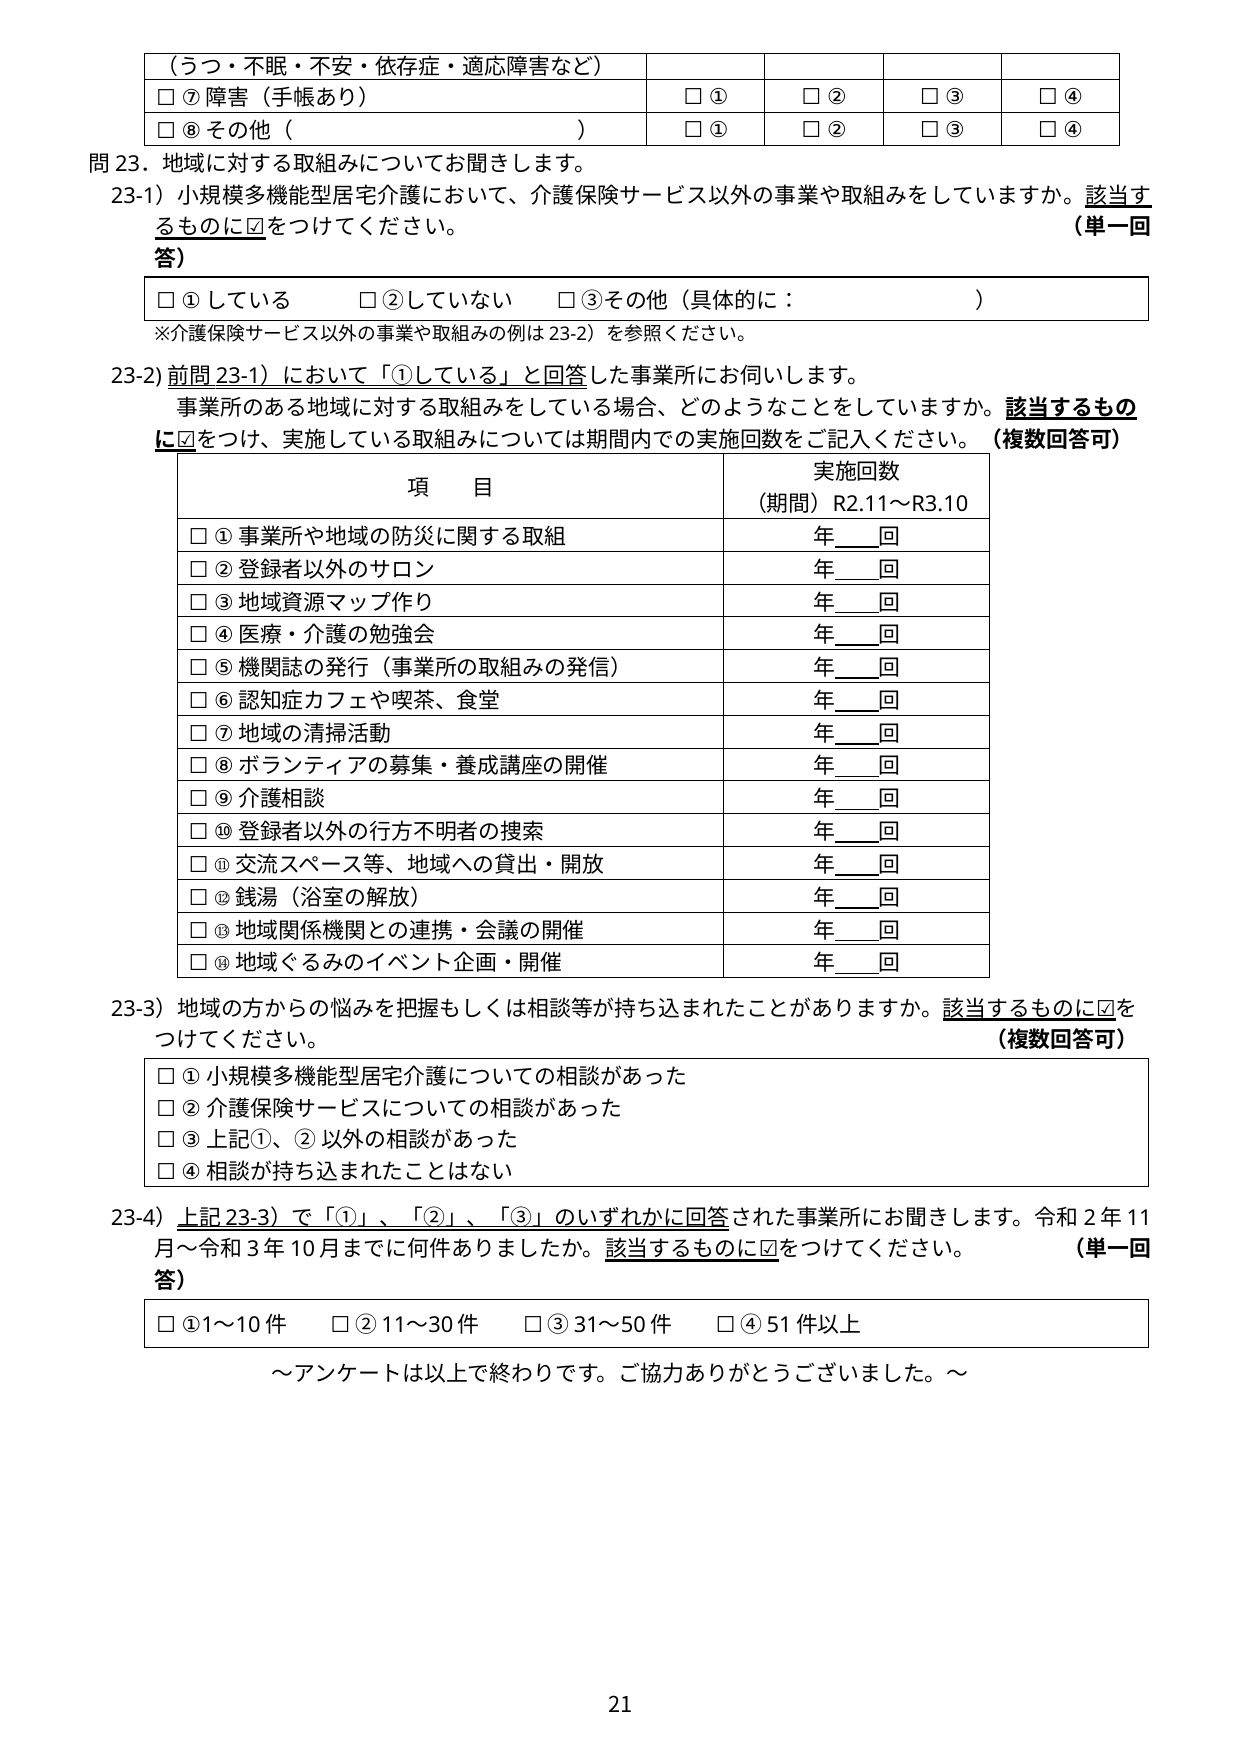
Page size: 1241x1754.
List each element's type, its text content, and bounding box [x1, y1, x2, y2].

table_cell ④医療・介護の勉強会 [178, 617, 723, 649]
table_cell ② [765, 113, 883, 145]
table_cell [145, 54, 646, 79]
table_cell ①事業所や地域の防災に関する取組 [178, 519, 723, 551]
table_header 項 目 [178, 454, 723, 518]
table_header ①している ②していない ③その他（具体的に： ） [145, 278, 1148, 320]
table_cell ⑥認知症カフェや喫茶、食堂 [178, 683, 723, 715]
table_cell ⑧ボランティアの募集・養成講座の開催 [178, 749, 723, 780]
table_cell ⑫銭湯（浴室の解放） [178, 880, 723, 912]
table_cell ① [647, 80, 764, 112]
table_cell ⑨介護相談 [178, 781, 723, 813]
table_cell 年 回 [724, 945, 989, 977]
table_cell ③地域資源マップ作り [178, 585, 723, 616]
table_cell ⑪交流スペース等、地域への貸出・開放 [178, 847, 723, 879]
table_cell ① [647, 54, 764, 79]
table_cell ③ [884, 113, 1001, 145]
text 問23．地域に対する取組みについてお聞きします。 [89, 146, 1152, 178]
table_header 実施回数 （期間）R2.11～R3.10 [724, 454, 989, 518]
table_cell 年 回 [724, 519, 989, 551]
table_cell ⑩登録者以外の行方不明者の捜索 [178, 814, 723, 846]
table_cell ② [765, 80, 883, 112]
table_header ①1～10件 ②11～30件 ③31～50件 ④51件以上 [145, 1300, 1148, 1347]
table_cell ① [647, 113, 764, 145]
table_cell ③ [884, 54, 1001, 79]
text 23-1）小規模多機能型居宅介護において、介護保険サービス以外の事業や取組みをしていますか。該当するものに☑をつけてください。 （単一回答） [111, 178, 1152, 273]
table_cell 年 回 [724, 617, 989, 649]
table_cell 年 回 [724, 913, 989, 944]
table_cell 年 回 [724, 552, 989, 583]
table_cell 年 回 [724, 749, 989, 780]
table_cell ② [765, 54, 883, 79]
table_cell 年 回 [724, 847, 989, 879]
table_cell 年 回 [724, 585, 989, 616]
table_cell ⑭地域ぐるみのイベント企画・開催 [178, 945, 723, 977]
table_cell ⑤機関誌の発行（事業所の取組みの発信） [178, 650, 723, 682]
text 23-3）地域の方からの悩みを把握もしくは相談等が持ち込まれたことがありますか。該当するものに☑をつけてください。 （複数回答可） [111, 991, 1152, 1054]
table_cell 年 回 [724, 814, 989, 846]
table_header ① 小規模多機能型居宅介護についての相談があった ② 介護保険サービスについての相談があった ③ 上記①、② 以外の相談があった ④ 相談が持ち込まれたことはない [145, 1059, 1148, 1186]
text ※介護保険サービス以外の事業や取組みの例は23-2）を参照ください。 [154, 321, 1152, 346]
table_cell ④ [1002, 54, 1119, 79]
table_cell ⑧その他（ ） [145, 113, 646, 145]
text 事業所のある地域に対する取組みをしている場合、どのようなことをしていますか。該当するものに☑をつけ、実施している取組みについては期間内での実施回数をご記入ください。（複数回答可） [154, 390, 1152, 453]
table_cell ④ [1002, 80, 1119, 112]
text 23-2) 前問23-1）において「①している」と回答した事業所にお伺いします。 [111, 358, 1152, 390]
table_cell ③ [884, 80, 1001, 112]
table_cell ④ [1002, 113, 1119, 145]
table_cell ②登録者以外のサロン [178, 552, 723, 583]
table_cell ⑦障害（手帳あり） [145, 80, 646, 112]
text ～アンケートは以上で終わりです。ご協力ありがとうございました。～ [89, 1356, 1152, 1388]
text 23-4）上記23-3）で「①」、「②」、「③」のいずれかに回答された事業所にお聞きします。令和2年11月～令和3年10月までに何件ありましたか。該当するものに☑をつけてください。 （単一回答） [111, 1199, 1152, 1295]
table_cell 年 回 [724, 880, 989, 912]
table_cell ⑦地域の清掃活動 [178, 716, 723, 747]
table_cell 年 回 [724, 716, 989, 747]
table_cell 年 回 [724, 781, 989, 813]
table_cell 年 回 [724, 650, 989, 682]
table_cell ⑬地域関係機関との連携・会議の開催 [178, 913, 723, 944]
table_cell 年 回 [724, 683, 989, 715]
